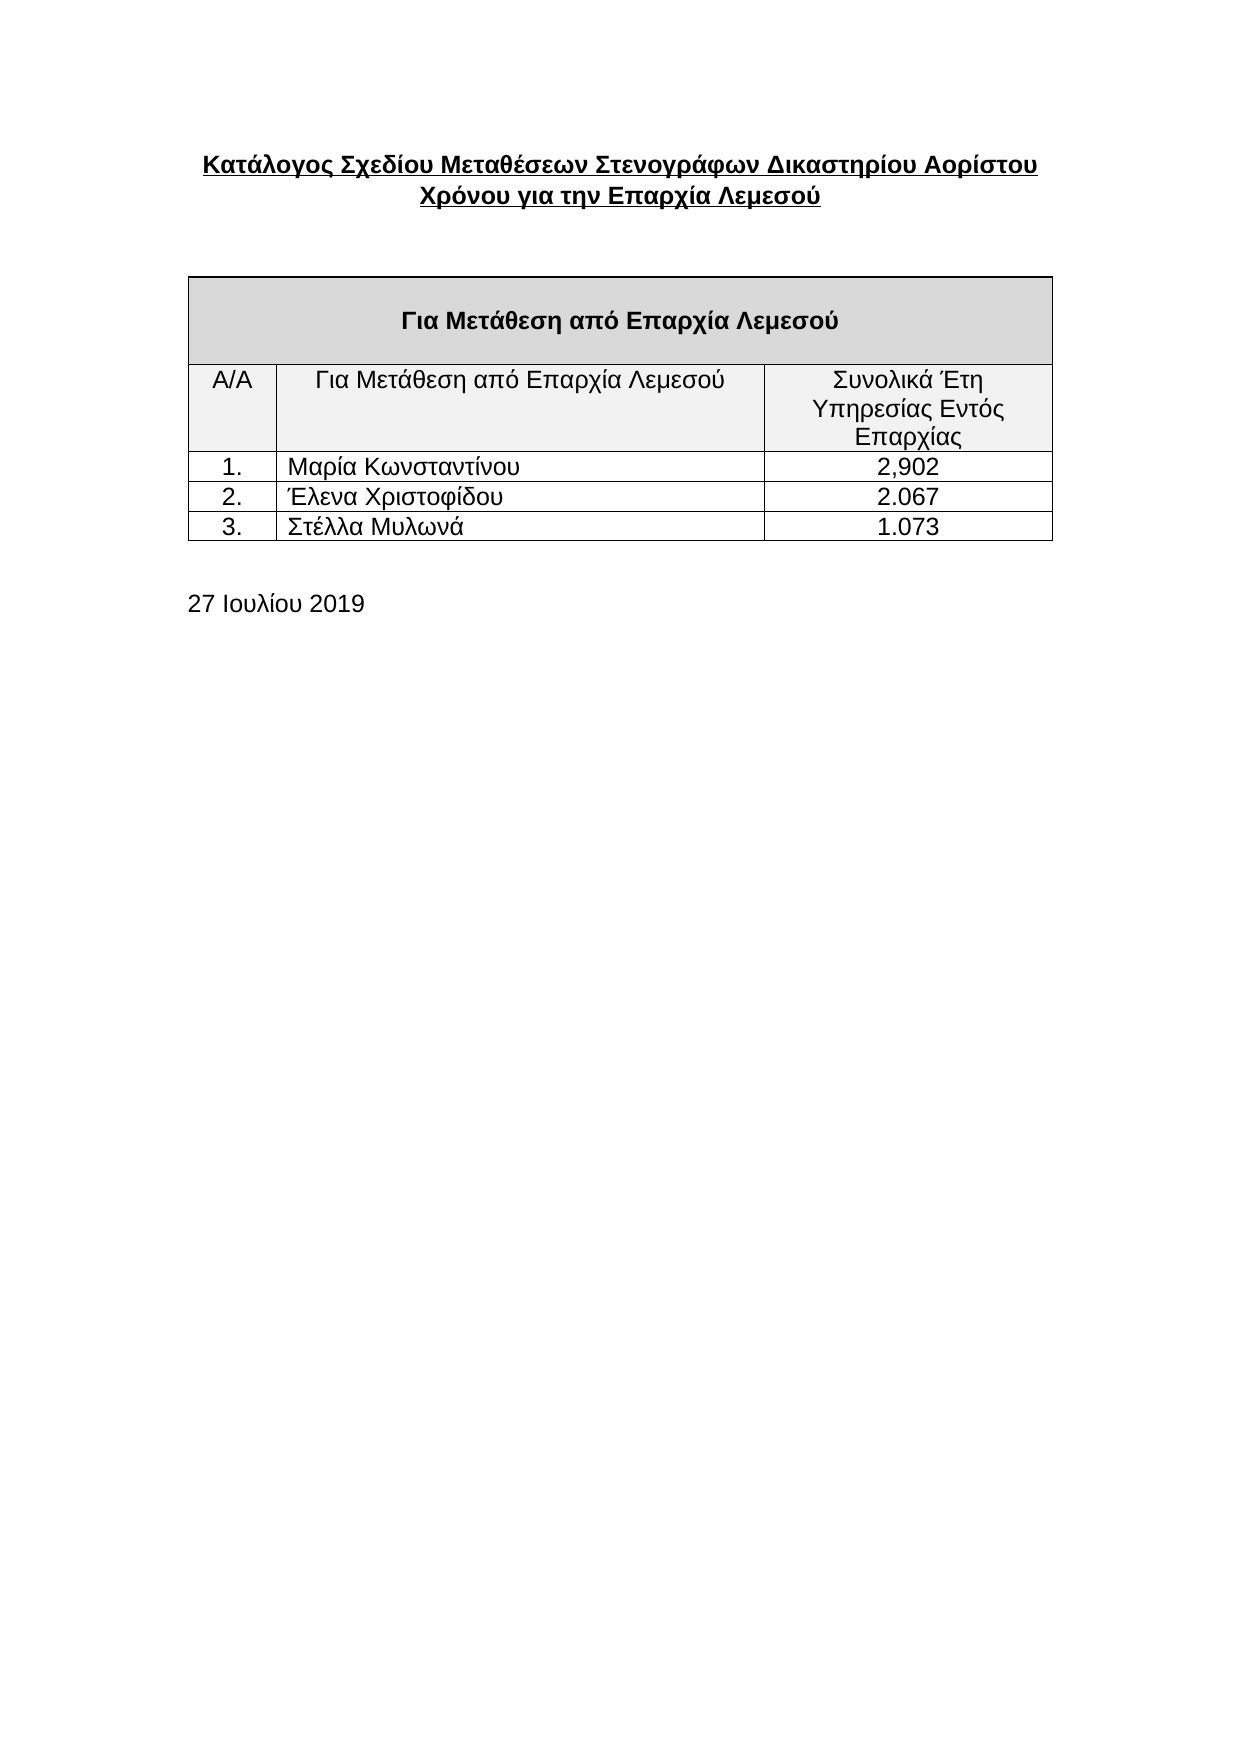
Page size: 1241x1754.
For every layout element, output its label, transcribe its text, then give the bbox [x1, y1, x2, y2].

table_cell 2. [189, 482, 276, 511]
text 27 Ιουλίου 2019 [187, 589, 1053, 618]
table_cell 1. [189, 452, 276, 481]
table_cell Για Μετάθεση από Επαρχία Λεμεσού [277, 365, 764, 451]
table_cell 1.073 [765, 512, 1052, 540]
table_cell 2,902 [765, 452, 1052, 481]
text Κατάλογος Σχεδίου Μεταθέσεων Στενογράφων Δικαστηρίου Αορίστου Χρόνου για την Επαρχία Λεμεσού [187, 150, 1053, 210]
table_cell Έλενα Χριστοφίδου [277, 482, 764, 511]
table_cell Α/Α [189, 365, 276, 451]
table_cell Στέλλα Μυλωνά [277, 512, 764, 540]
table_cell Συνολικά Έτη Υπηρεσίας Εντός Επαρχίας [765, 365, 1052, 451]
table_cell Μαρία Κωνσταντίνου [277, 452, 764, 481]
table_cell 2.067 [765, 482, 1052, 511]
table_cell 3. [189, 512, 276, 540]
table_header Για Μετάθεση από Επαρχία Λεμεσού [189, 278, 1052, 364]
